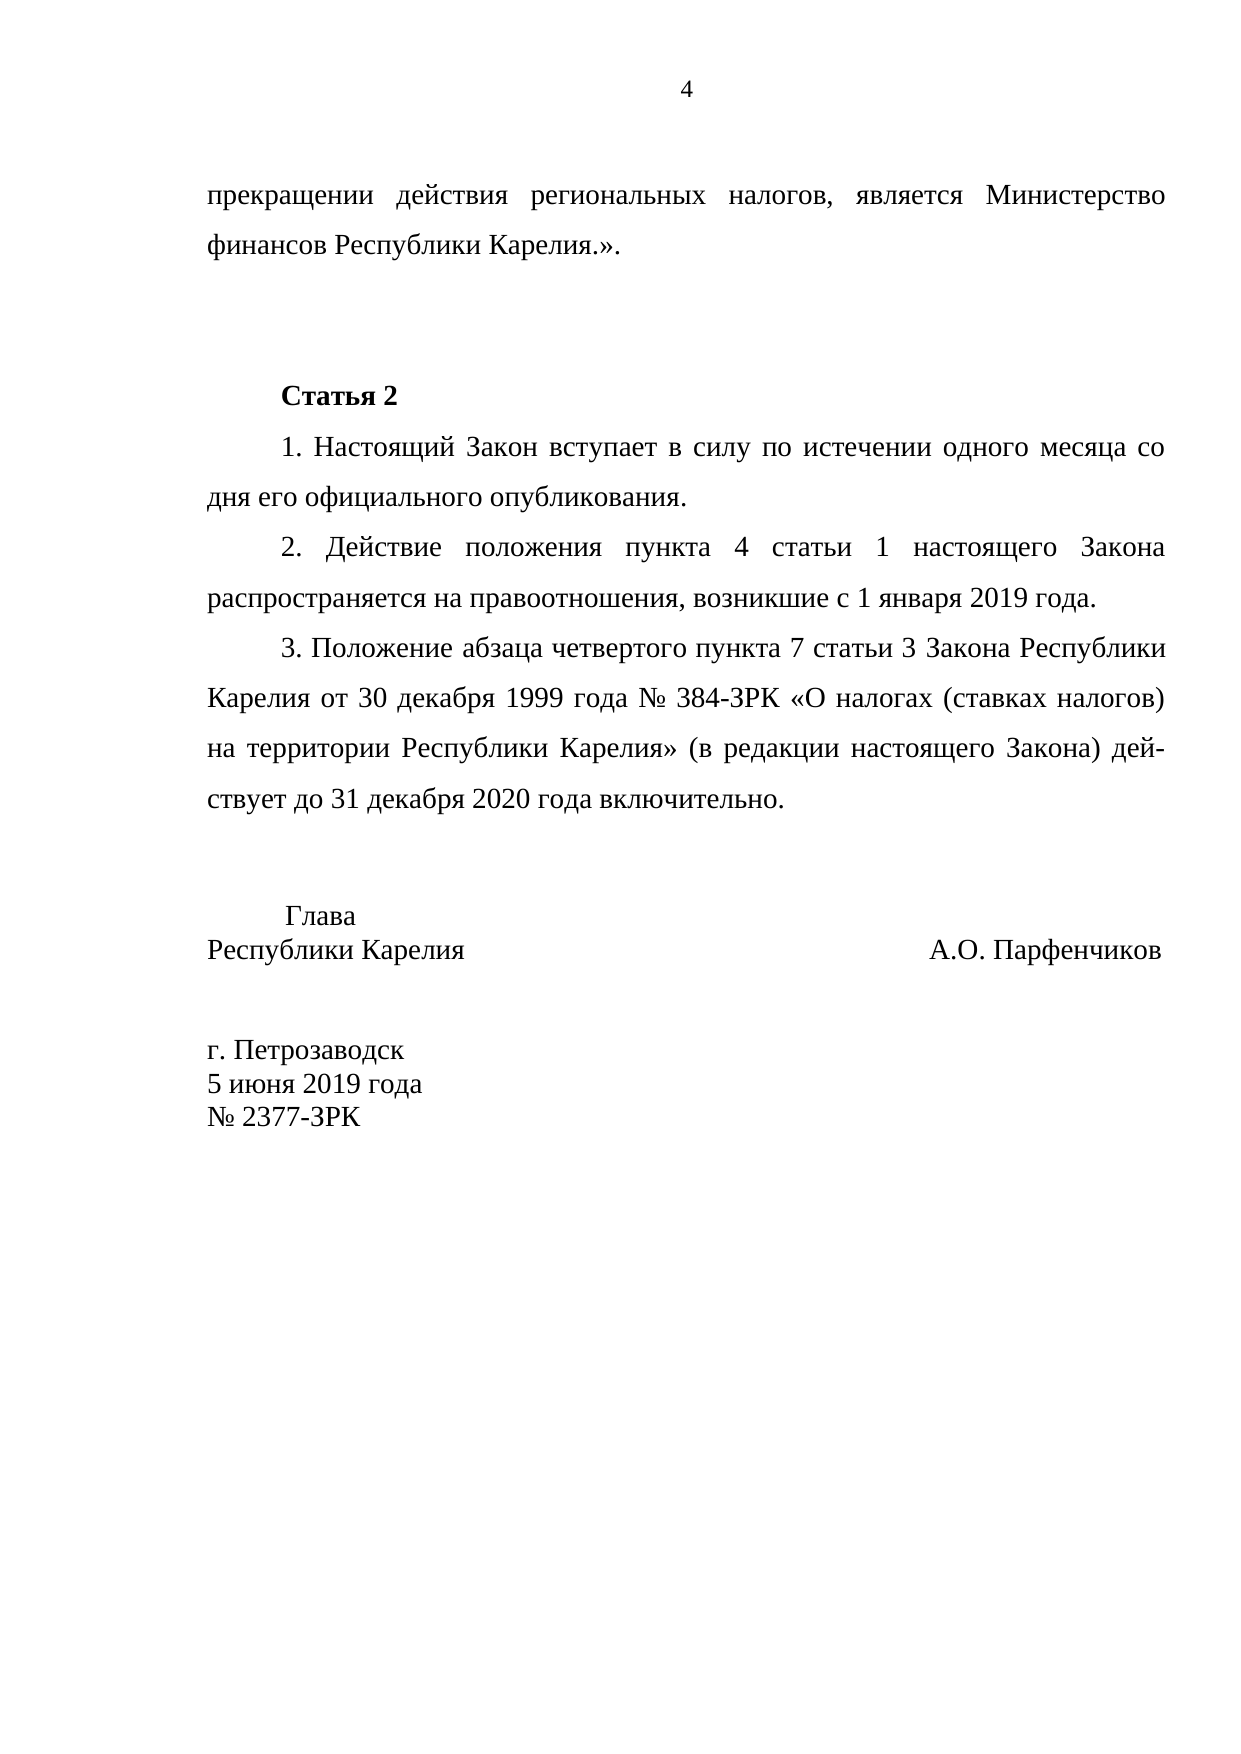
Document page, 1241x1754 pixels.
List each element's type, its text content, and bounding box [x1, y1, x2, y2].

text 2. Действие положения пункта 4 статьи 1 настоящего Закона распространяется на правоотношения, возникшие с 1 января 2019 года. [207, 529, 1166, 613]
text Республики Карелия А.О. Парфенчиков [207, 932, 1166, 965]
text № 2377-ЗРК [207, 1099, 1166, 1133]
text Статья 2 [207, 378, 1166, 412]
text г. Петрозаводск [207, 1032, 1166, 1066]
text 5 июня 2019 года [207, 1066, 1166, 1099]
text Глава [207, 898, 1166, 932]
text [207, 177, 1166, 261]
text 3. Положение абзаца четвертого пункта 7 статьи 3 Закона Республики Карелия от 30 декабря 1999 года № 384-ЗРК «О налогах (ставках налогов) на территории Республики Карелия» (в редакции настоящего Закона) дей-ствует до 31 декабря 2020 года включительно. [207, 630, 1166, 814]
text 1. Настоящий Закон вступает в силу по истечении одного месяца со дня его официального опубликования. [207, 429, 1166, 513]
